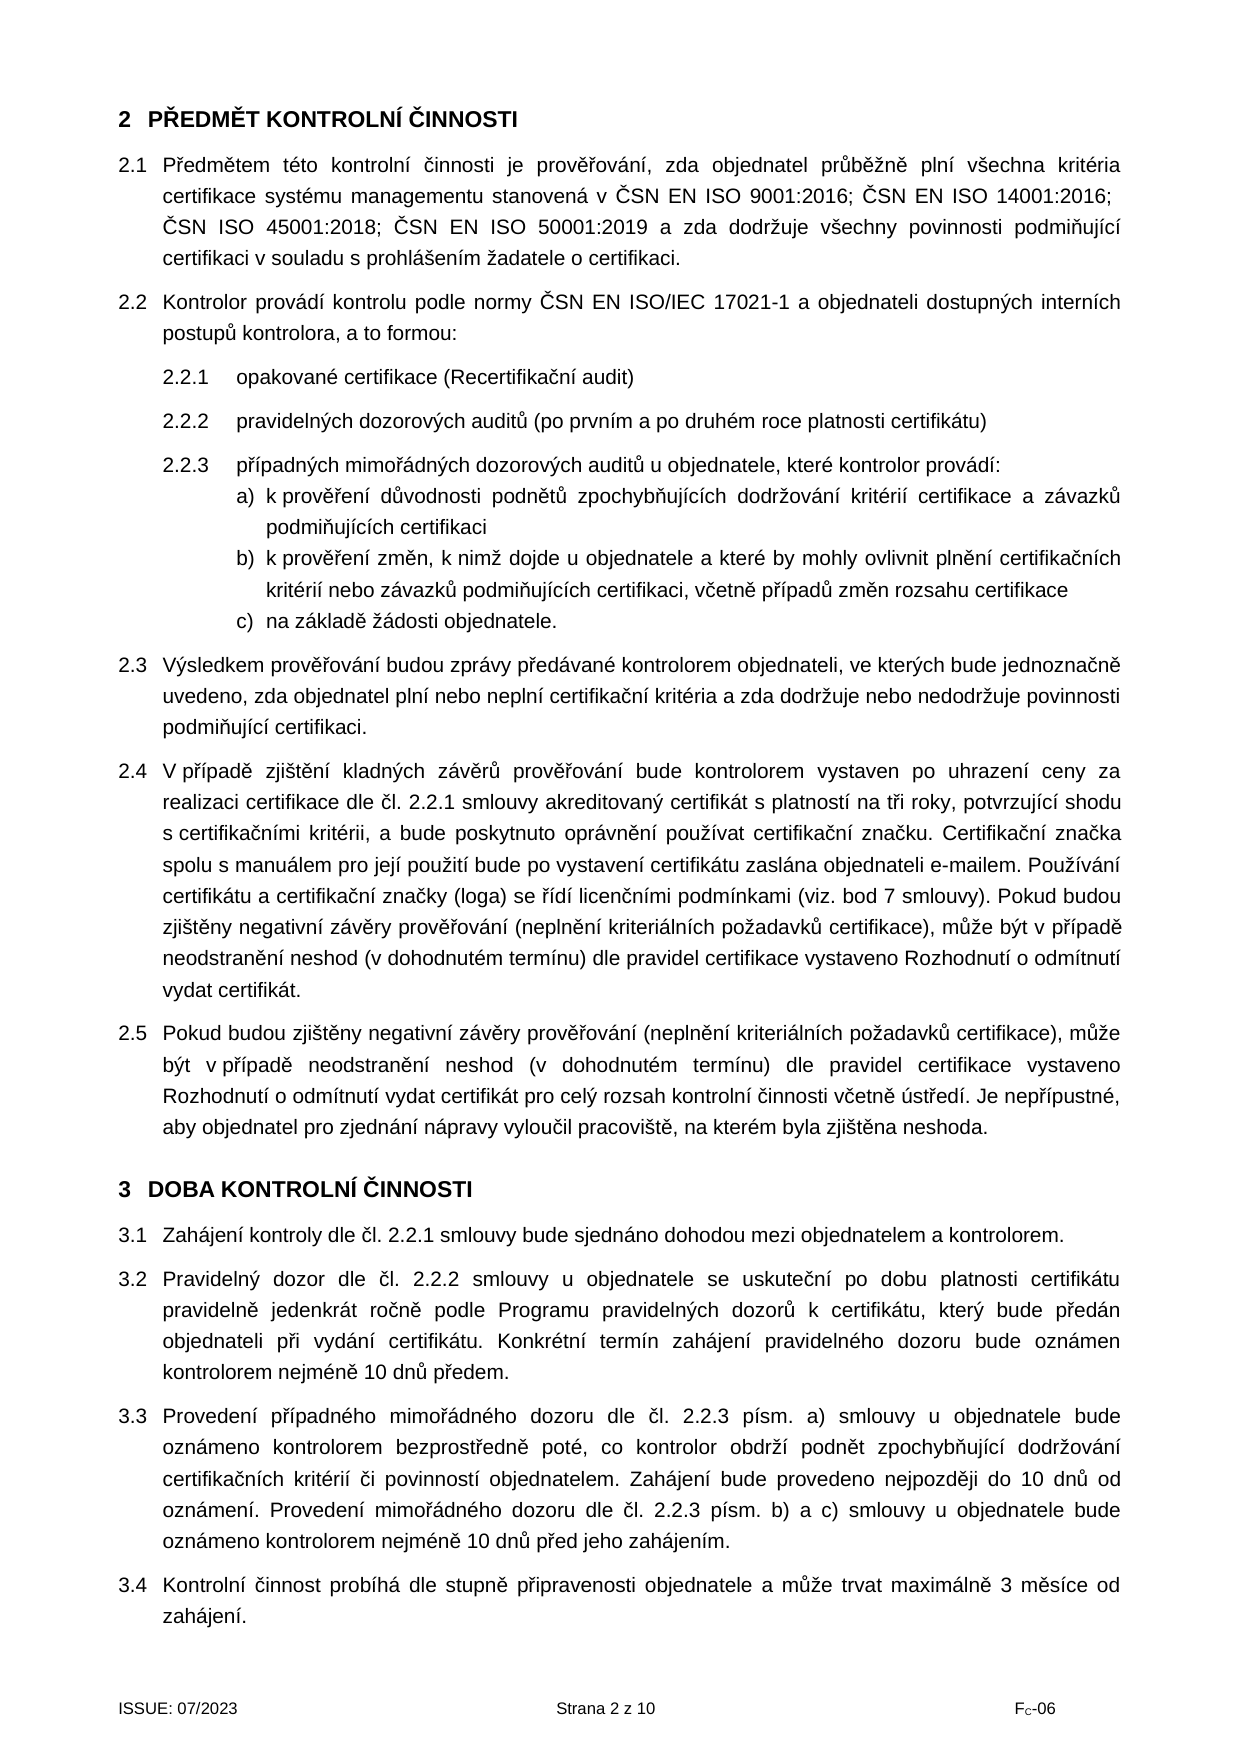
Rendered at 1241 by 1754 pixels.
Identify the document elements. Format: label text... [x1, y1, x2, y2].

text 2.5 Pokud budou zjištěny negativní závěry prověřování (neplnění kriteriálních požadavků certifikace), může být v případě neodstranění neshod (v dohodnutém termínu) dle pravidel certifikace vystaveno Rozhodnutí o odmítnutí vydat certifikát pro celý rozsah kontrolní činnosti včetně ústředí. Je nepřípustné, aby objednatel pro zjednání nápravy vyloučil pracoviště, na kterém byla zjištěna neshoda. [118, 1014, 1122, 1139]
text 2.2 Kontrolor provádí kontrolu podle normy ČSN EN ISO/IEC 17021-1 a objednateli dostupných interních postupů kontrolora, a to formou: [118, 283, 1122, 345]
text 2.3 Výsledkem prověřování budou zprávy předávané kontrolorem objednateli, ve kterých bude jednoznačně uvedeno, zda objednatel plní nebo neplní certifikační kritéria a zda dodržuje nebo nedodržuje povinnosti podmiňující certifikaci. [118, 645, 1122, 739]
text 2.2.2 pravidelných dozorových auditů (po prvním a po druhém roce platnosti certifikátu) [162, 401, 1122, 433]
text 2.2.1 opakované certifikace (Recertifikační audit) [162, 358, 1122, 389]
text 3.3 Provedení případného mimořádného dozoru dle čl. 2.2.3 písm. a) smlouvy u objednatele bude oznámeno kontrolorem bezprostředně poté, co kontrolor obdrží podnět zpochybňující dodržování certifikačních kritérií či povinností objednatelem. Zahájení bude provedeno nejpozději do 10 dnů od oznámení. Provedení mimořádného dozoru dle čl. 2.2.3 písm. b) a c) smlouvy u objednatele bude oznámeno kontrolorem nejméně 10 dnů před jeho zahájením. [118, 1397, 1122, 1553]
text 2.2.3 případných mimořádných dozorových auditů u objednatele, které kontrolor provádí: [162, 445, 1122, 476]
subtitle Doba kontrolní činnosti [118, 1176, 1122, 1203]
text a) k prověření důvodnosti podnětů zpochybňujících dodržování kritérií certifikace a závazků podmiňujících certifikaci [236, 476, 1122, 539]
text 3.4 Kontrolní činnost probíhá dle stupně připravenosti objednatele a může trvat maximálně 3 měsíce od zahájení. [118, 1565, 1122, 1628]
text b) k prověření změn, k nimž dojde u objednatele a které by mohly ovlivnit plnění certifikačních kritérií nebo závazků podmiňujících certifikaci, včetně případů změn rozsahu certifikace [236, 539, 1122, 601]
text 3.1 Zahájení kontroly dle čl. 2.2.1 smlouvy bude sjednáno dohodou mezi objednatelem a kontrolorem. [118, 1215, 1122, 1247]
text 3.2 Pravidelný dozor dle čl. 2.2.2 smlouvy u objednatele se uskuteční po dobu platnosti certifikátu pravidelně jedenkrát ročně podle Programu pravidelných dozorů k certifikátu, který bude předán objednateli při vydání certifikátu. Konkrétní termín zahájení pravidelného dozoru bude oznámen kontrolorem nejméně 10 dnů předem. [118, 1259, 1122, 1384]
subtitle PŘEDMĚT kontrolní činnosti [118, 106, 1122, 133]
text 2.4 V případě zjištění kladných závěrů prověřování bude kontrolorem vystaven po uhrazení ceny za realizaci certifikace dle čl. 2.2.1 smlouvy akreditovaný certifikát s platností na tři roky, potvrzující shodu s certifikačními kritérii, a bude poskytnuto oprávnění používat certifikační značku. Certifikační značka spolu s manuálem pro její použití bude po vystavení certifikátu zaslána objednateli e-mailem. Používání certifikátu a certifikační značky (loga) se řídí licenčními podmínkami (viz. bod 7 smlouvy). Pokud budou zjištěny negativní závěry prověřování (neplnění kriteriálních požadavků certifikace), může být v případě neodstranění neshod (v dohodnutém termínu) dle pravidel certifikace vystaveno Rozhodnutí o odmítnutí vydat certifikát. [118, 751, 1122, 1001]
text 2.1 Předmětem této kontrolní činnosti je prověřování, zda objednatel průběžně plní všechna kritéria certifikace systému managementu stanovená v ČSN EN ISO 9001:2016; ČSN EN ISO 14001:2016; ČSN ISO 45001:2018; ČSN EN ISO 50001:2019 a zda dodržuje všechny povinnosti podmiňující certifikaci v souladu s prohlášením žadatele o certifikaci. [118, 145, 1122, 270]
text c) na základě žádosti objednatele. [236, 601, 1122, 633]
